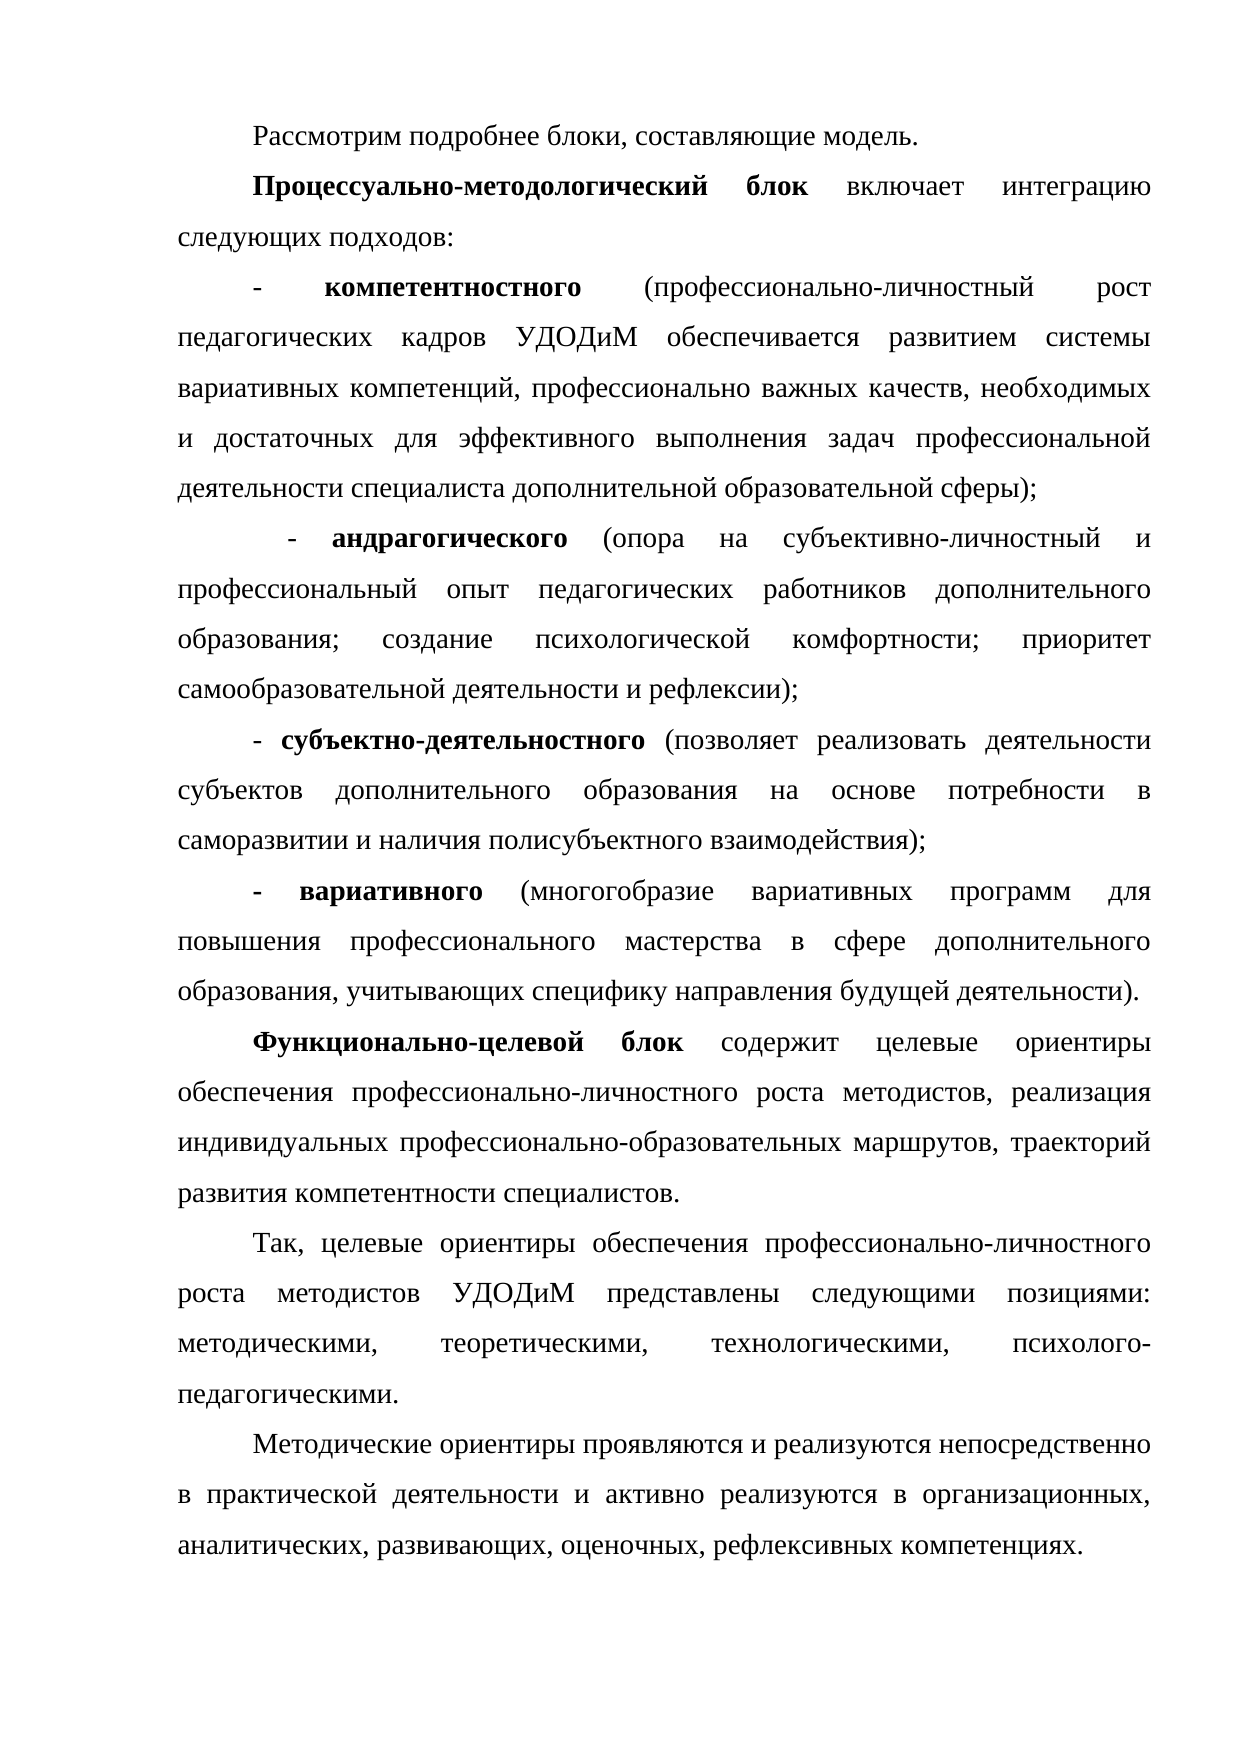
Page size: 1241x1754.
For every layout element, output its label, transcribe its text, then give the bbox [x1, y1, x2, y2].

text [177, 1477, 1152, 1611]
text Так, целевые ориентиры обеспечения профессионально-личностного роста методистов УДОДиМ представлены следующими позициями: методическими, теоретическими, технологическими, психолого-педагогическими. [177, 722, 1152, 906]
text Теоретические ориентиры проявляются в обобщенном умении педагогически мыслить и реализуются наиболее полно в таких профессиональных компетенциях, как прогностических, проективных, исследовательских. [177, 1074, 1152, 1258]
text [177, 118, 1152, 202]
text Технологические ориентиры проявляются в умении применять современные технологии, строить процесс дополнительного образования детей с позиции технологического подхода и реализуются в исследовательских и проективных компетенциях. [177, 1275, 1152, 1460]
text - вариативного (многогобразие вариативных программ для повышения профессионального мастерства в сфере дополнительного образования, учитывающих специфику направления будущей деятельности). [177, 370, 1152, 504]
text Функционально-целевой блок содержит целевые ориентиры обеспечения профессионально-личностного роста методистов, реализация индивидуальных профессионально-образовательных маршрутов, траекторий развития компетентности специалистов. [177, 521, 1152, 705]
text - субъектно-деятельностного (позволяет реализовать деятельности субъектов дополнительного образования на основе потребности в саморазвитии и наличия полисубъектного взаимодействия); [177, 219, 1152, 353]
text Методические ориентиры проявляются и реализуются непосредственно в практической деятельности и активно реализуются в организационных, аналитических, развивающих, оценочных, рефлексивных компетенциях. [177, 923, 1152, 1057]
